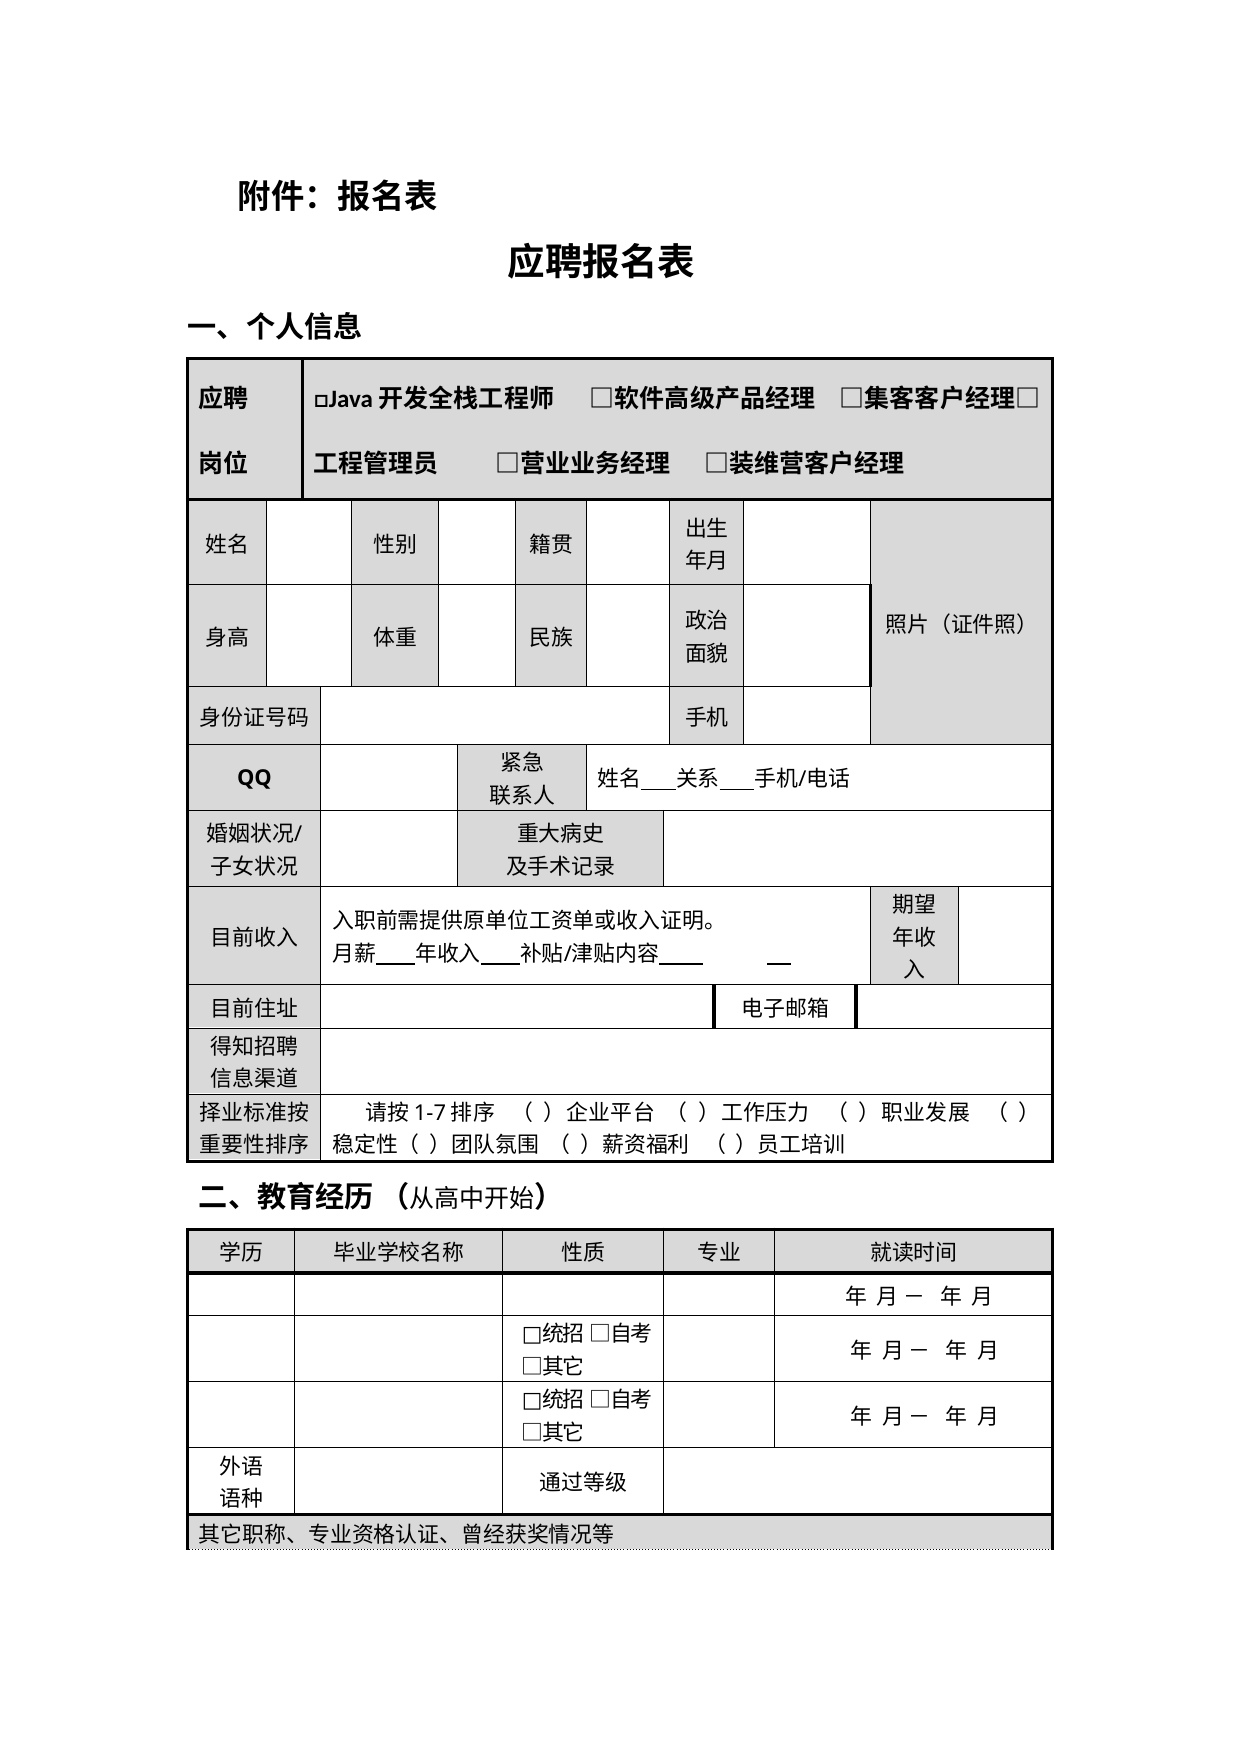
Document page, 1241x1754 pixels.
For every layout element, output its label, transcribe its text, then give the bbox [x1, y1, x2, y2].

table_cell 紧急 联系人 [458, 745, 586, 810]
table_cell 期望年收入 [871, 887, 958, 984]
table_cell 年 月 － 年 月 [775, 1275, 1051, 1315]
table_cell 得知招聘 信息渠道 [189, 1029, 320, 1093]
table_cell [664, 1382, 774, 1447]
table_cell [587, 501, 669, 584]
table_cell 入职前需提供原单位工资单或收入证明。 月薪 年收入 补贴/津贴内容 [321, 887, 870, 984]
table_cell 学历 [189, 1231, 294, 1271]
table_cell 电子邮箱 [716, 985, 854, 1027]
table_cell [321, 985, 712, 1027]
text 一、个人信息 [187, 292, 1053, 357]
table_cell [664, 1448, 1051, 1513]
table_cell [295, 1275, 502, 1315]
table_cell [587, 585, 669, 686]
table_cell 二、教育经历 （从高中开始） [188, 1163, 1053, 1228]
table_cell 身份证号码 [189, 687, 320, 744]
table_cell 就读时间 [775, 1231, 1051, 1271]
table_cell [267, 585, 351, 686]
table_cell [858, 985, 1051, 1027]
table_cell 性质 [503, 1231, 663, 1271]
table_cell 择业标准按重要性排序 [189, 1095, 320, 1159]
table_cell 婚姻状况/子女状况 [189, 811, 320, 886]
table_cell [744, 501, 870, 584]
table_cell 目前住址 [189, 985, 320, 1027]
table_cell 通过等级 [503, 1448, 663, 1513]
table_cell 毕业学校名称 [295, 1231, 502, 1271]
table_cell 目前收入 [189, 887, 320, 984]
table_cell [189, 1382, 294, 1447]
table_cell 其它职称、专业资格认证、曾经获奖情况等 [189, 1516, 1051, 1549]
table_cell [664, 1275, 774, 1315]
table_cell [664, 811, 1051, 886]
table_cell [295, 1382, 502, 1447]
text 附件：报名表 [187, 162, 1053, 227]
table_cell 出生 年月 [670, 501, 743, 584]
text 应聘报名表 [187, 227, 1053, 292]
table_cell [321, 811, 457, 886]
table_cell 体重 [352, 585, 438, 686]
table_cell [295, 1316, 502, 1381]
table_cell 重大病史 及手术记录 [458, 811, 663, 886]
table_cell [959, 887, 1051, 984]
table_cell 请按1-7排序 （ ）企业平台 （ ）工作压力 （ ）职业发展 （ ）稳定性（ ）团队氛围 （ ）薪资福利 （ ）员工培训 [321, 1095, 1051, 1159]
table_header 应聘 岗位 [189, 360, 301, 498]
table_cell 专业 [664, 1231, 774, 1271]
table_cell □统招 □自考 □其它 [503, 1316, 663, 1381]
table_header □Java开发全栈工程师 □软件高级产品经理 □集客客户经理□工程管理员 □营业业务经理 □装维营客户经理 [304, 360, 1051, 498]
table_cell 年 月 － 年 月 [775, 1316, 1051, 1381]
table_cell [439, 585, 515, 686]
table_cell 政治面貌 [670, 585, 743, 686]
table_cell [664, 1316, 774, 1381]
table_cell 身高 [189, 585, 266, 686]
table_cell 照片（证件照） [871, 501, 1051, 744]
table_cell QQ [189, 745, 320, 810]
table_cell 籍贯 [516, 501, 586, 584]
table_cell [744, 687, 870, 744]
table_cell [321, 1029, 1051, 1093]
table_cell [189, 1316, 294, 1381]
table_cell □统招 □自考 □其它 [503, 1382, 663, 1447]
table_cell [321, 745, 457, 810]
table_cell 年 月 － 年 月 [775, 1382, 1051, 1447]
table_cell [295, 1448, 502, 1513]
table_cell [439, 501, 515, 584]
table_cell [503, 1275, 663, 1315]
table_cell 民族 [516, 585, 586, 686]
table_cell 姓名 [189, 501, 266, 584]
table_cell [189, 1275, 294, 1315]
table_cell 外语 语种 [189, 1448, 294, 1513]
table_cell 手机 [670, 687, 743, 744]
table_cell [267, 501, 351, 584]
table_cell 姓名 关系 手机/电话 [587, 745, 1051, 810]
table_cell 性别 [352, 501, 438, 584]
table_cell [744, 585, 869, 686]
table_cell [321, 687, 669, 744]
